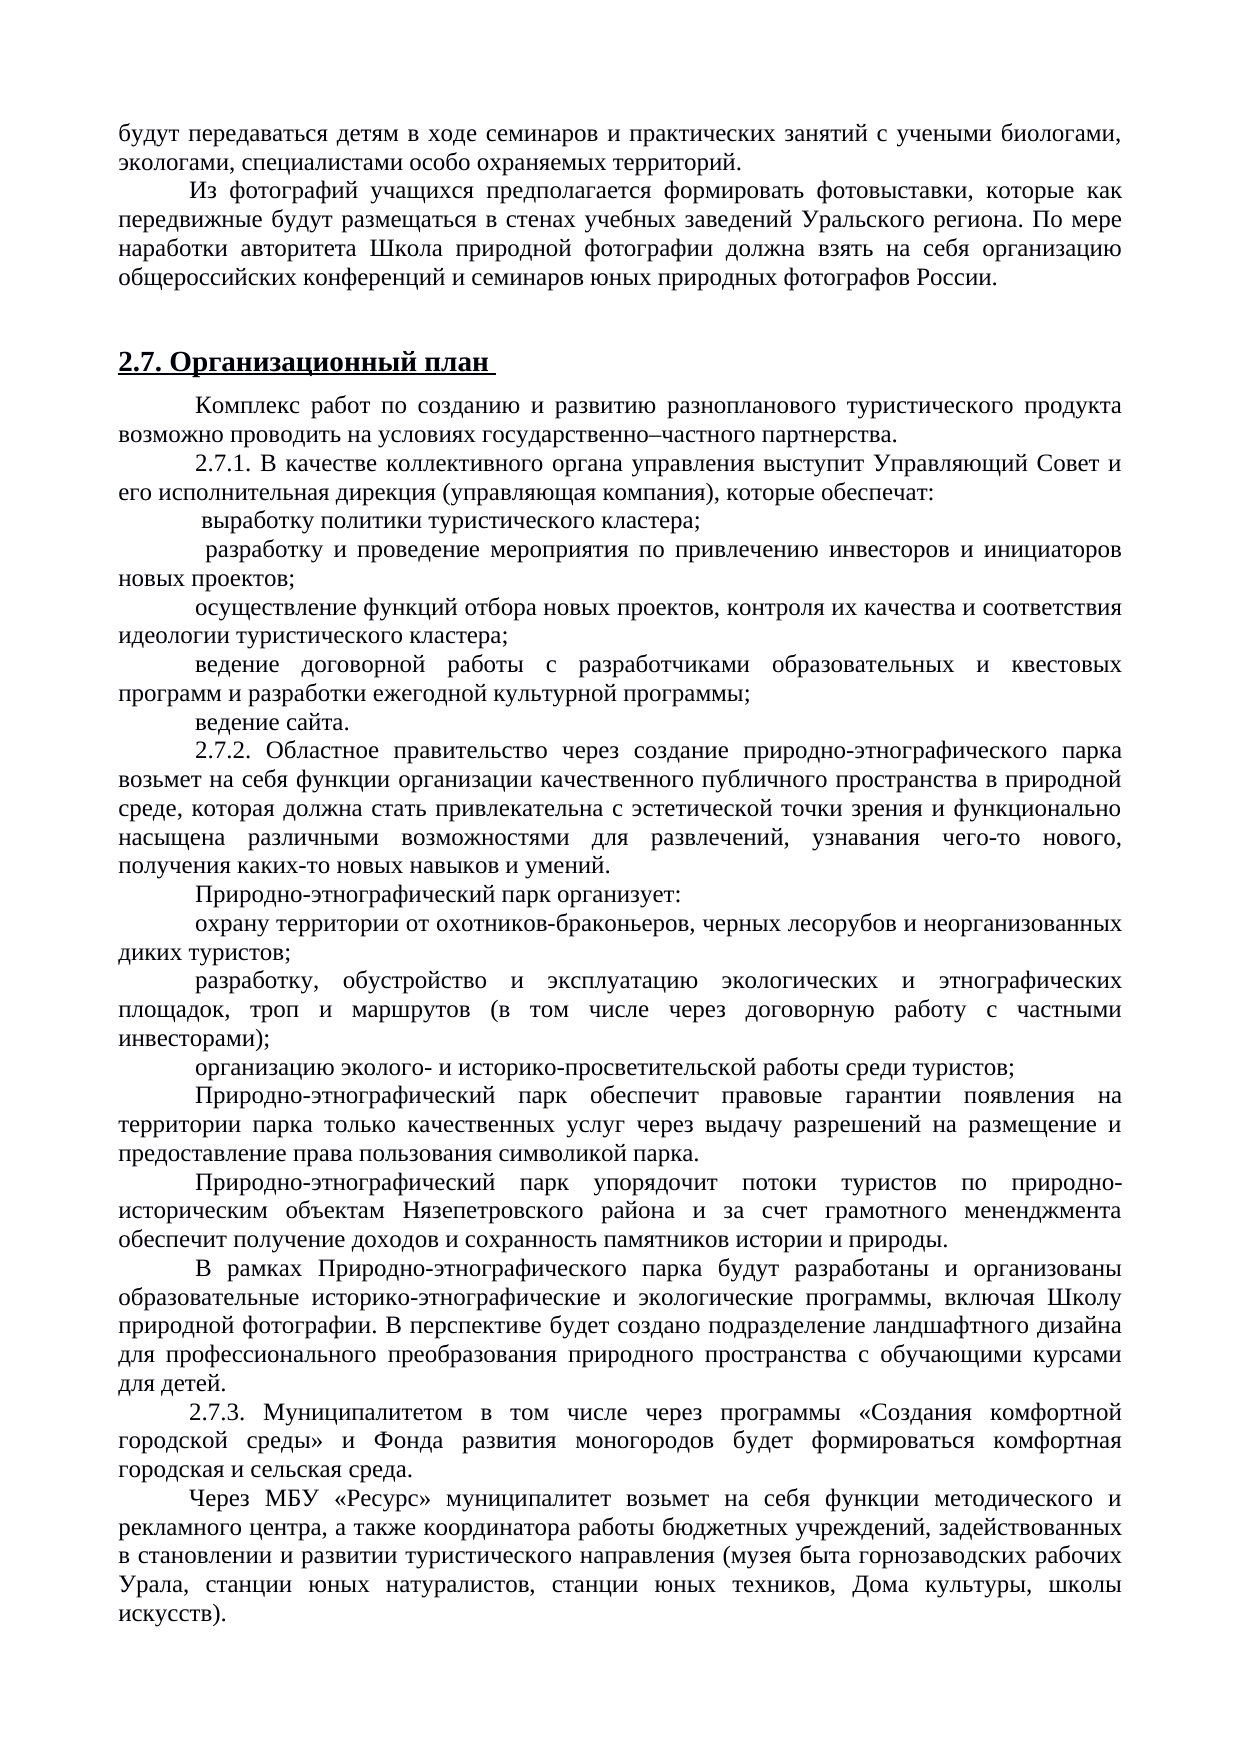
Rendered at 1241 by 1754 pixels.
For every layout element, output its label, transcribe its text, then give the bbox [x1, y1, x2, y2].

text 2.7.1. В качестве коллективного органа управления выступит Управляющий Совет и его исполнительная дирекция (управляющая компания), которые обеспечат: [118, 448, 1123, 505]
text 2.7. Организационный план [118, 344, 1123, 378]
text ведение договорной работы с разработчиками образовательных и квестовых программ и разработки ежегодной культурной программы; [118, 649, 1123, 707]
text охрану территории от охотников-браконьеров, черных лесорубов и неорганизованных диких туристов; [118, 908, 1123, 965]
text выработку политики туристического кластера; [118, 505, 1123, 534]
text Природно-этнографический парк обеспечит правовые гарантии появления на территории парка только качественных услуг через выдачу разрешений на размещение и предоставление права пользования символикой парка. [118, 1080, 1123, 1167]
text осуществление функций отбора новых проектов, контроля их качества и соответствия идеологии туристического кластера; [118, 592, 1123, 649]
text 2.7.2. Областное правительство через создание природно-этнографического парка возьмет на себя функции организации качественного публичного пространства в природной среде, которая должна стать привлекательна с эстетической точки зрения и функционально насыщена различными возможностями для развлечений, узнавания чего-то нового, получения каких-то новых навыков и умений. [118, 735, 1123, 879]
text ведение сайта. [118, 707, 1123, 735]
text Из фотографий учащихся предполагается формировать фотовыставки, которые как передвижные будут размещаться в стенах учебных заведений Уральского региона. По мере наработки авторитета Школа природной фотографии должна взять на себя организацию общероссийских конференций и семинаров юных природных фотографов России. [118, 176, 1123, 291]
text Через МБУ «Ресурс» муниципалитет возьмет на себя функции методического и рекламного центра, а также координатора работы бюджетных учреждений, задействованных в становлении и развитии туристического направления (музея быта горнозаводских рабочих Урала, станции юных натуралистов, станции юных техников, Дома культуры, школы искусств). [118, 1483, 1123, 1627]
text организацию эколого- и историко-просветительской работы среди туристов; [118, 1052, 1123, 1080]
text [118, 118, 1123, 176]
text разработку, обустройство и эксплуатацию экологических и этнографических площадок, троп и маршрутов (в том числе через договорную работу с частными инвесторами); [118, 965, 1123, 1052]
text 2.7.3. Муниципалитетом в том числе через программы «Создания комфортной городской среды» и Фонда развития моногородов будет формироваться комфортная городская и сельская среда. [118, 1397, 1123, 1483]
text Комплекс работ по созданию и развитию разнопланового туристического продукта возможно проводить на условиях государственно–частного партнерства. [118, 390, 1123, 448]
text Природно-этнографический парк упорядочит потоки туристов по природно-историческим объектам Нязепетровского района и за счет грамотного мененджмента обеспечит получение доходов и сохранность памятников истории и природы. [118, 1167, 1123, 1253]
text разработку и проведение мероприятия по привлечению инвесторов и инициаторов новых проектов; [118, 534, 1123, 592]
text Природно-этнографический парк организует: [118, 879, 1123, 908]
text В рамках Природно-этнографического парка будут разработаны и организованы образовательные историко-этнографические и экологические программы, включая Школу природной фотографии. В перспективе будет создано подразделение ландшафтного дизайна для профессионального преобразования природного пространства с обучающими курсами для детей. [118, 1253, 1123, 1397]
